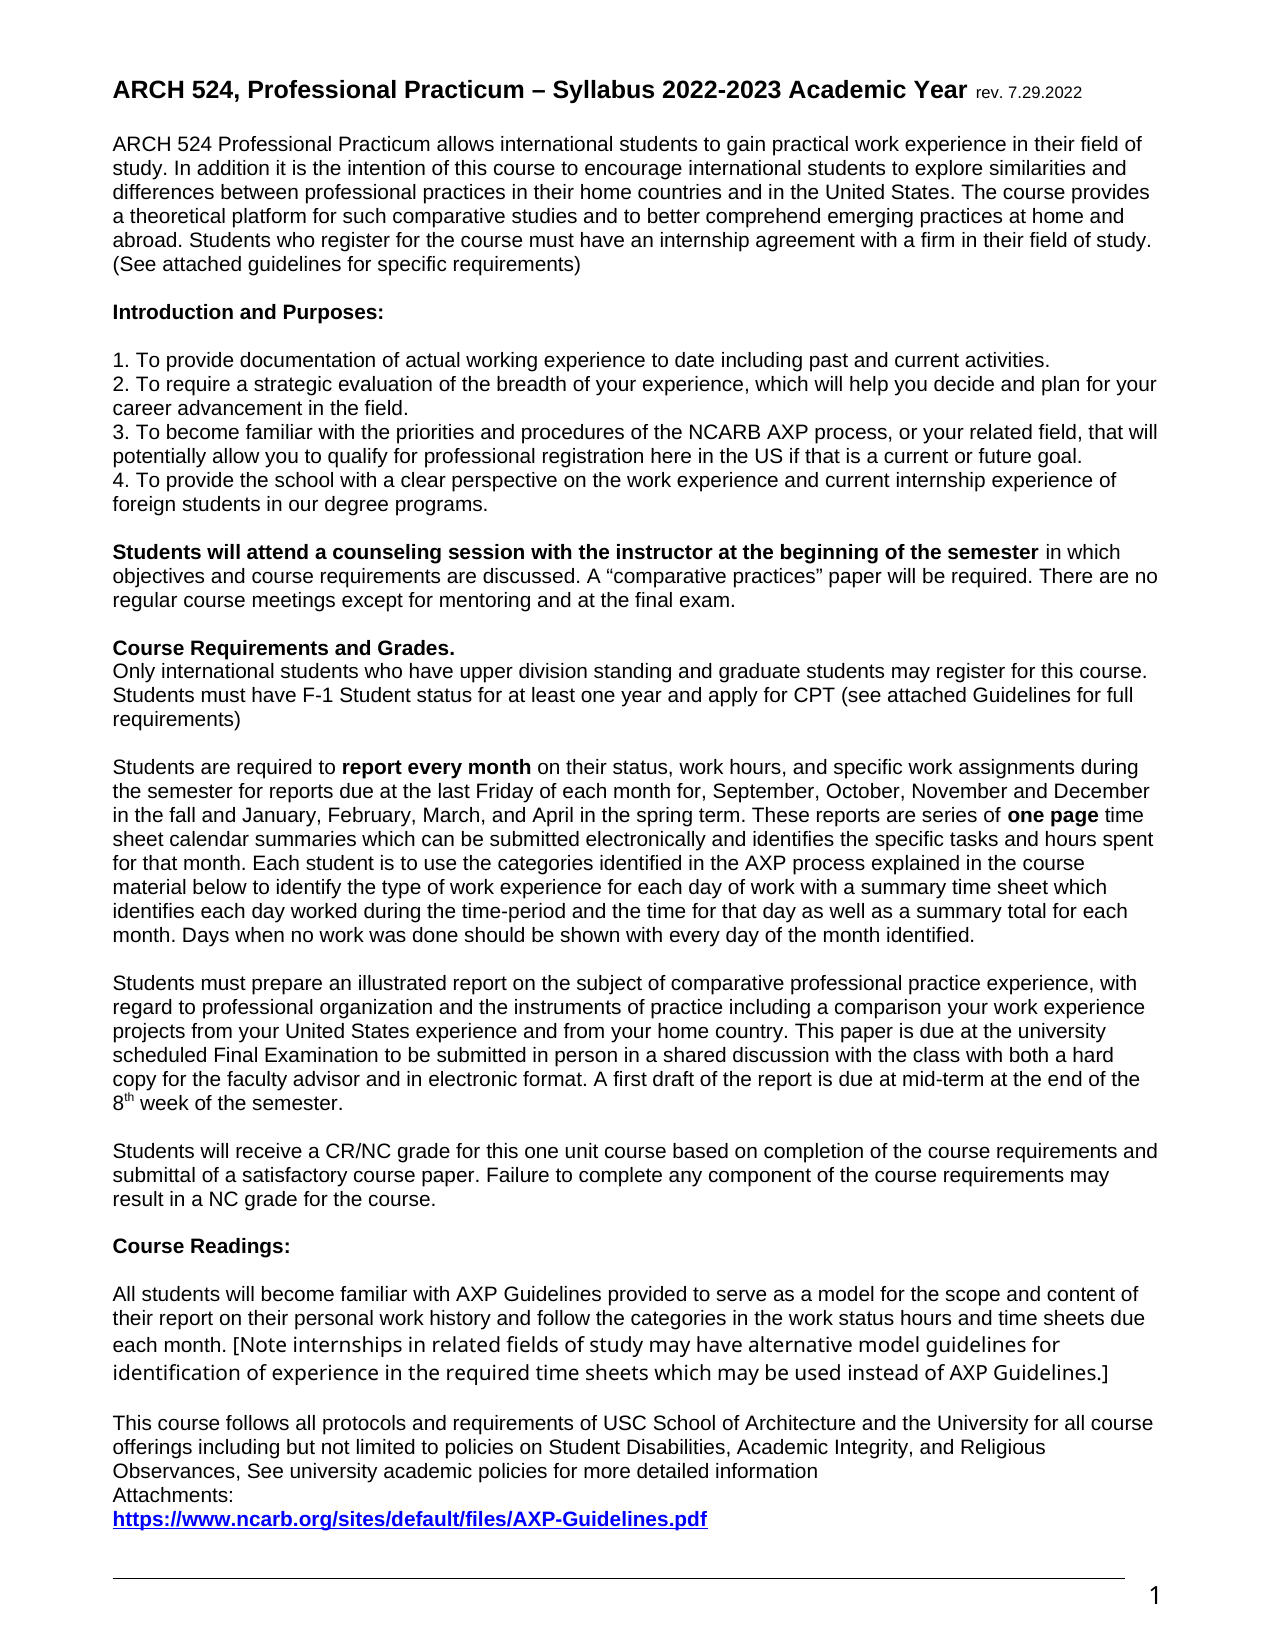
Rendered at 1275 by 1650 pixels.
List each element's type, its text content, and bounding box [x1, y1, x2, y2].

text Course Readings: [112, 1234, 1162, 1258]
text Students will receive a CR/NC grade for this one unit course based on completion of the course requirements and submittal of a satisfactory course paper. Failure to complete any component of the course requirements may result in a NC grade for the course. [112, 1138, 1162, 1210]
text Introduction and Purposes: [112, 300, 1162, 324]
text This course follows all protocols and requirements of USC School of Architecture and the University for all course offerings including but not limited to policies on Student Disabilities, Academic Integrity, and Religious Observances, See university academic policies for more detailed information [112, 1411, 1162, 1483]
text 1. To provide documentation of actual working experience to date including past and current activities. [112, 348, 1162, 372]
text https://www.ncarb.org/sites/default/files/AXP-Guidelines.pdf [112, 1507, 1162, 1531]
text Students are required to report every month on their status, work hours, and specific work assignments during the semester for reports due at the last Friday of each month for, September, October, November and December in the fall and January, February, March, and April in the spring term. These reports are series of one page time sheet calendar summaries which can be submitted electronically and identifies the specific tasks and hours spent for that month. Each student is to use the categories identified in the AXP process explained in the course material below to identify the type of work experience for each day of work with a summary time sheet which identifies each day worked during the time-period and the time for that day as well as a summary total for each month. Days when no work was done should be shown with every day of the month identified. [112, 755, 1162, 947]
text 2. To require a strategic evaluation of the breadth of your experience, which will help you decide and plan for your career advancement in the field. [112, 372, 1162, 420]
text Attachments: [112, 1483, 1162, 1507]
text Students must prepare an illustrated report on the subject of comparative professional practice experience, with regard to professional organization and the instruments of practice including a comparison your work experience projects from your United States experience and from your home country. This paper is due at the university scheduled Final Examination to be submitted in person in a shared discussion with the class with both a hard copy for the faculty advisor and in electronic format. A first draft of the report is due at mid-term at the end of the 8th week of the semester. [112, 971, 1162, 1114]
text Course Requirements and Grades. [112, 635, 1162, 659]
text Students will attend a counseling session with the instructor at the beginning of the semester in which objectives and course requirements are discussed. A “comparative practices” paper will be required. There are no regular course meetings except for mentoring and at the final exam. [112, 539, 1162, 611]
text 4. To provide the school with a clear perspective on the work experience and current internship experience of foreign students in our degree programs. [112, 468, 1162, 516]
text Only international students who have upper division standing and graduate students may register for this course. Students must have F-1 Student status for at least one year and apply for CPT (see attached Guidelines for full requirements) [112, 659, 1162, 731]
text 3. To become familiar with the priorities and procedures of the NCARB AXP process, or your related field, that will potentially allow you to qualify for professional registration here in the US if that is a current or future goal. [112, 420, 1162, 468]
text All students will become familiar with AXP Guidelines provided to serve as a model for the scope and content of their report on their personal work history and follow the categories in the work status hours and time sheets due each month. [Note internships in related fields of study may have alternative model guidelines for identification of experience in the required time sheets which may be used instead of AXP Guidelines.] [112, 1282, 1162, 1387]
text ARCH 524 Professional Practicum allows international students to gain practical work experience in their field of study. In addition it is the intention of this course to encourage international students to explore similarities and differences between professional practices in their home countries and in the United States. The course provides a theoretical platform for such comparative studies and to better comprehend emerging practices at home and abroad. Students who register for the course must have an internship agreement with a firm in their field of study. (See attached guidelines for specific requirements) [112, 132, 1162, 276]
